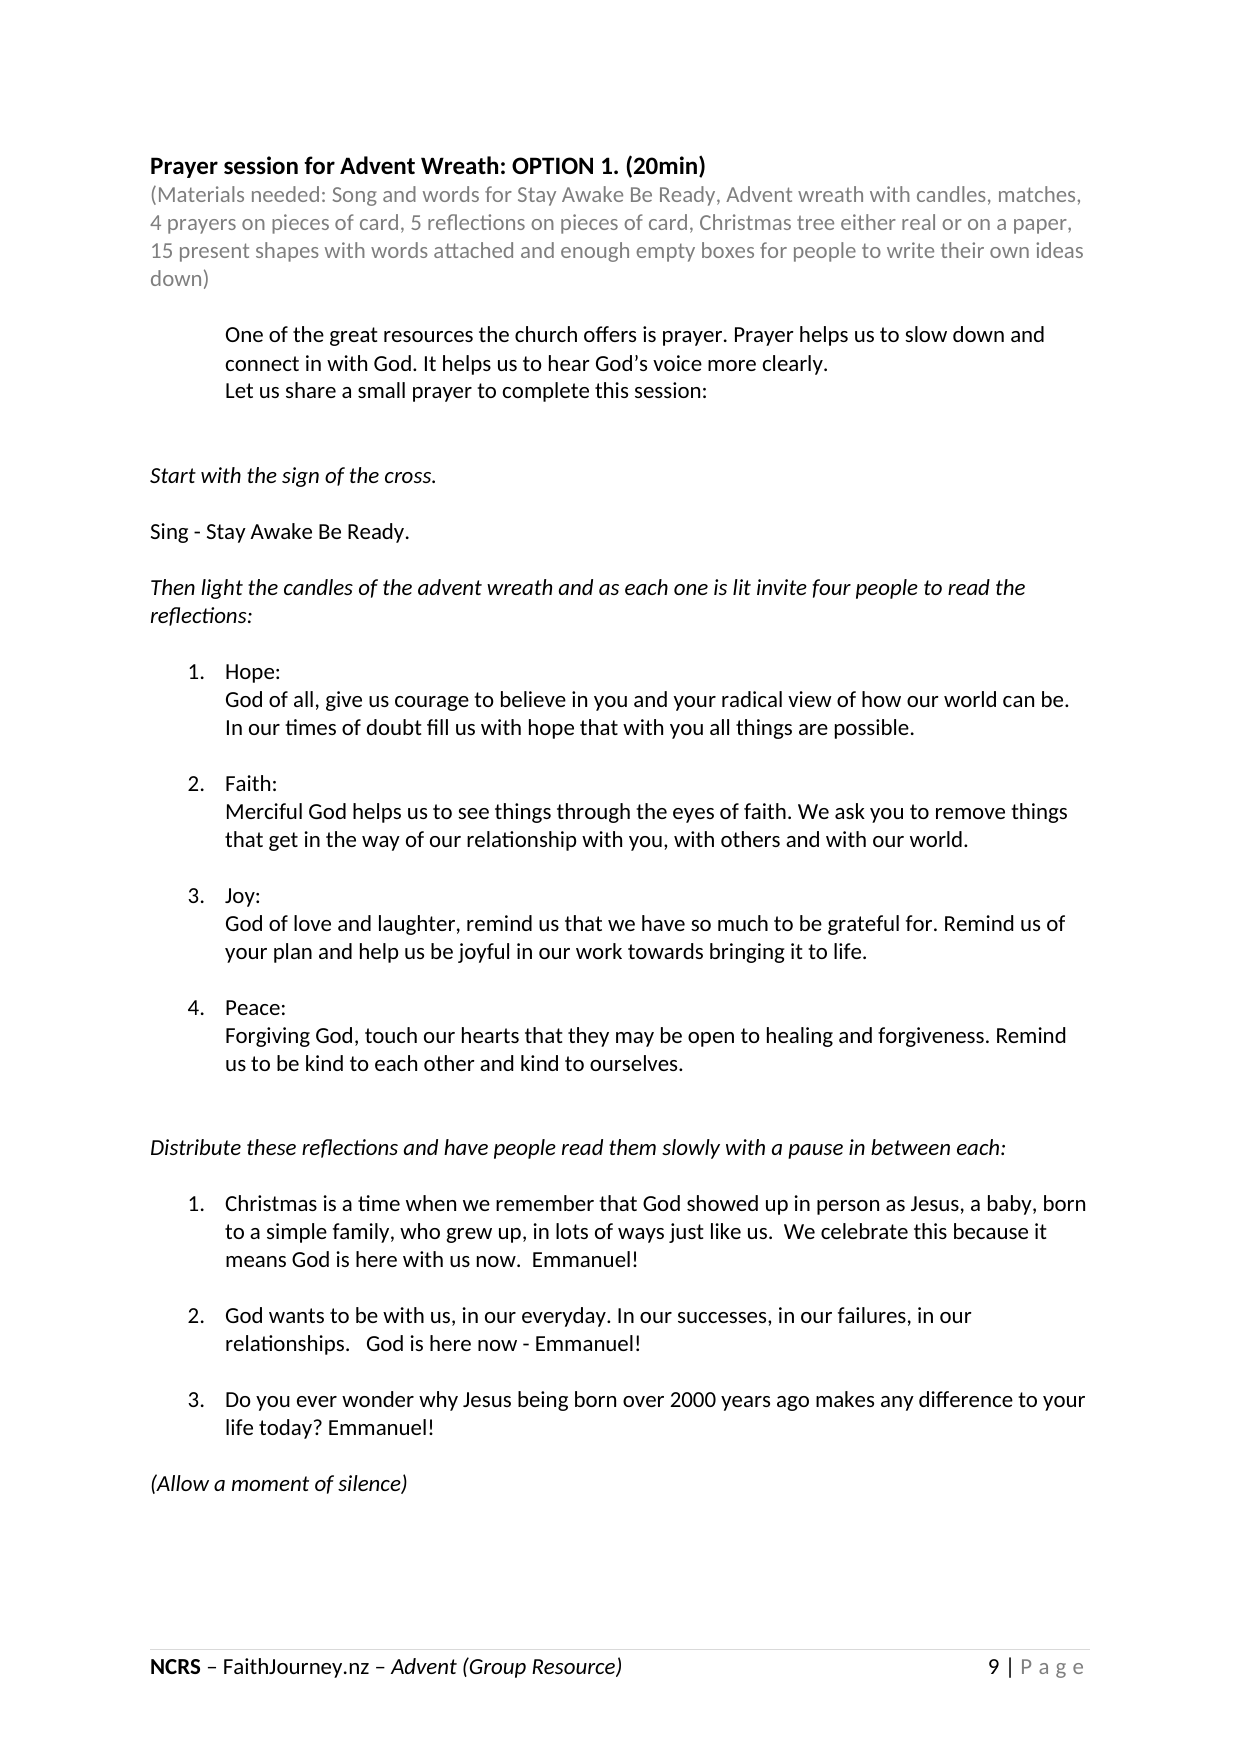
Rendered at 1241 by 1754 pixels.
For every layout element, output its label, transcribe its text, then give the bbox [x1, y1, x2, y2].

text Distribute these reflections and have people read them slowly with a pause in between each: [150, 1133, 1090, 1161]
list Forgiving God, touch our hearts that they may be open to healing and forgiveness. Remind us to be kind to each other and kind to ourselves. [225, 1021, 1090, 1077]
text Then light the candles of the advent wreath and as each one is lit invite four people to read the reflections: [150, 573, 1090, 629]
list Christmas is a time when we remember that God showed up in person as Jesus, a baby, born to a simple family, who grew up, in lots of ways just like us. We celebrate this because it means God is here with us now. Emmanuel! [187, 1189, 1090, 1273]
text Prayer session for Advent Wreath: OPTION 1. (20min) [150, 150, 1090, 181]
list God of all, give us courage to believe in you and your radical view of how our world can be. In our times of doubt fill us with hope that with you all things are possible. [225, 685, 1090, 741]
text Sing - Stay Awake Be Ready. [150, 517, 1090, 545]
list God wants to be with us, in our everyday. In our successes, in our failures, in our relationships. God is here now - Emmanuel! [187, 1301, 1090, 1357]
text (Materials needed: Song and words for Stay Awake Be Ready, Advent wreath with candles, matches, 4 prayers on pieces of card, 5 reflections on pieces of card, Christmas tree either real or on a paper, 15 present shapes with words attached and enough empty boxes for people to write their own ideas down) [150, 181, 1090, 293]
list One of the great resources the church offers is prayer. Prayer helps us to slow down and connect in with God. It helps us to hear God’s voice more clearly. [225, 321, 1090, 377]
text (Allow a moment of silence) [150, 1469, 1090, 1526]
list Hope: [187, 657, 1090, 685]
list Let us share a small prayer to complete this session: [225, 377, 1090, 405]
list Joy: [187, 881, 1090, 909]
list Merciful God helps us to see things through the eyes of faith. We ask you to remove things that get in the way of our relationship with you, with others and with our world. [225, 797, 1090, 853]
text Start with the sign of the cross. [150, 461, 1090, 489]
list Faith: [187, 769, 1090, 797]
list Peace: [187, 993, 1090, 1021]
list God of love and laughter, remind us that we have so much to be grateful for. Remind us of your plan and help us be joyful in our work towards bringing it to life. [225, 909, 1090, 965]
list Do you ever wonder why Jesus being born over 2000 years ago makes any difference to your life today? Emmanuel! [187, 1385, 1090, 1441]
